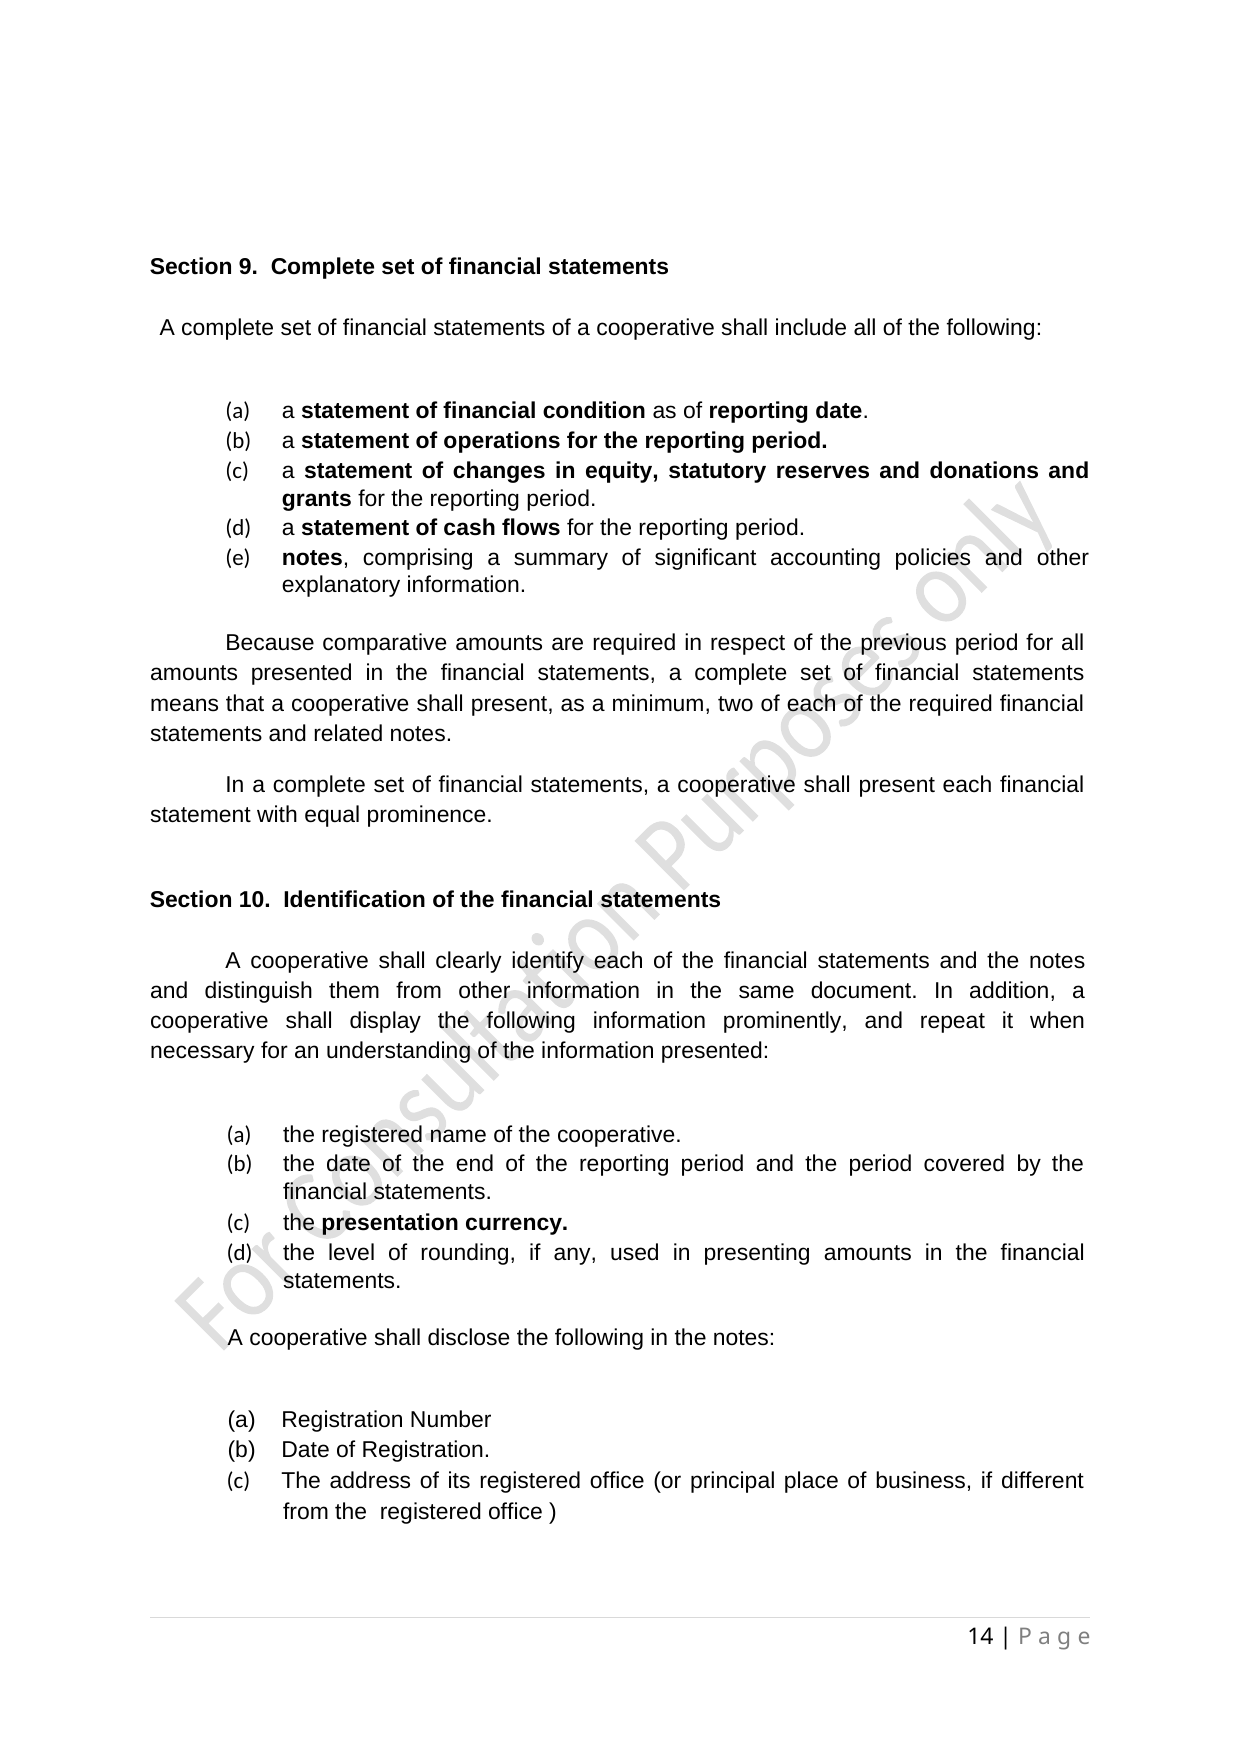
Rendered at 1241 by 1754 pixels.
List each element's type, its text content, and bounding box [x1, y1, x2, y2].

list a statement of cash flows for the reporting period. [225, 513, 1090, 541]
text Because comparative amounts are required in respect of the previous period for all amounts presented in the financial statements, a complete set of financial statements means that a cooperative shall present, as a minimum, two of each of the required financial statements and related notes. [150, 629, 1085, 746]
list the level of rounding, if any, used in presenting amounts in the financial statements. [226, 1238, 1085, 1293]
text A cooperative shall disclose the following in the notes: [227, 1324, 1085, 1351]
list the presentation currency. [226, 1208, 1085, 1236]
list a statement of financial condition as of reporting date. [225, 396, 1090, 424]
list a statement of changes in equity, statutory reserves and donations and grants for the reporting period. [225, 456, 1090, 511]
text A cooperative shall clearly identify each of the financial statements and the notes and distinguish them from other information in the same document. In addition, a cooperative shall display the following information prominently, and repeat it when necessary for an understanding of the information presented: [150, 947, 1085, 1064]
list The address of its registered office (or principal place of business, if different from the registered office ) [226, 1466, 1085, 1524]
subtitle Section 10. Identification of the financial statements [149, 886, 1090, 913]
list the registered name of the cooperative. [226, 1120, 1085, 1148]
list the date of the end of the reporting period and the period covered by the financial statements. [226, 1149, 1085, 1204]
text A complete set of financial statements of a cooperative shall include all of the following: [159, 313, 1085, 340]
text (a) Registration Number [227, 1406, 684, 1432]
subtitle Section 9. Complete set of financial statements [149, 253, 1090, 279]
list a statement of operations for the reporting period. [225, 426, 1090, 454]
text In a complete set of financial statements, a cooperative shall present each financial statement with equal prominence. [150, 771, 1085, 827]
text (b) Date of Registration. [227, 1436, 684, 1462]
list notes, comprising a summary of significant accounting policies and other explanatory information. [225, 543, 1090, 598]
